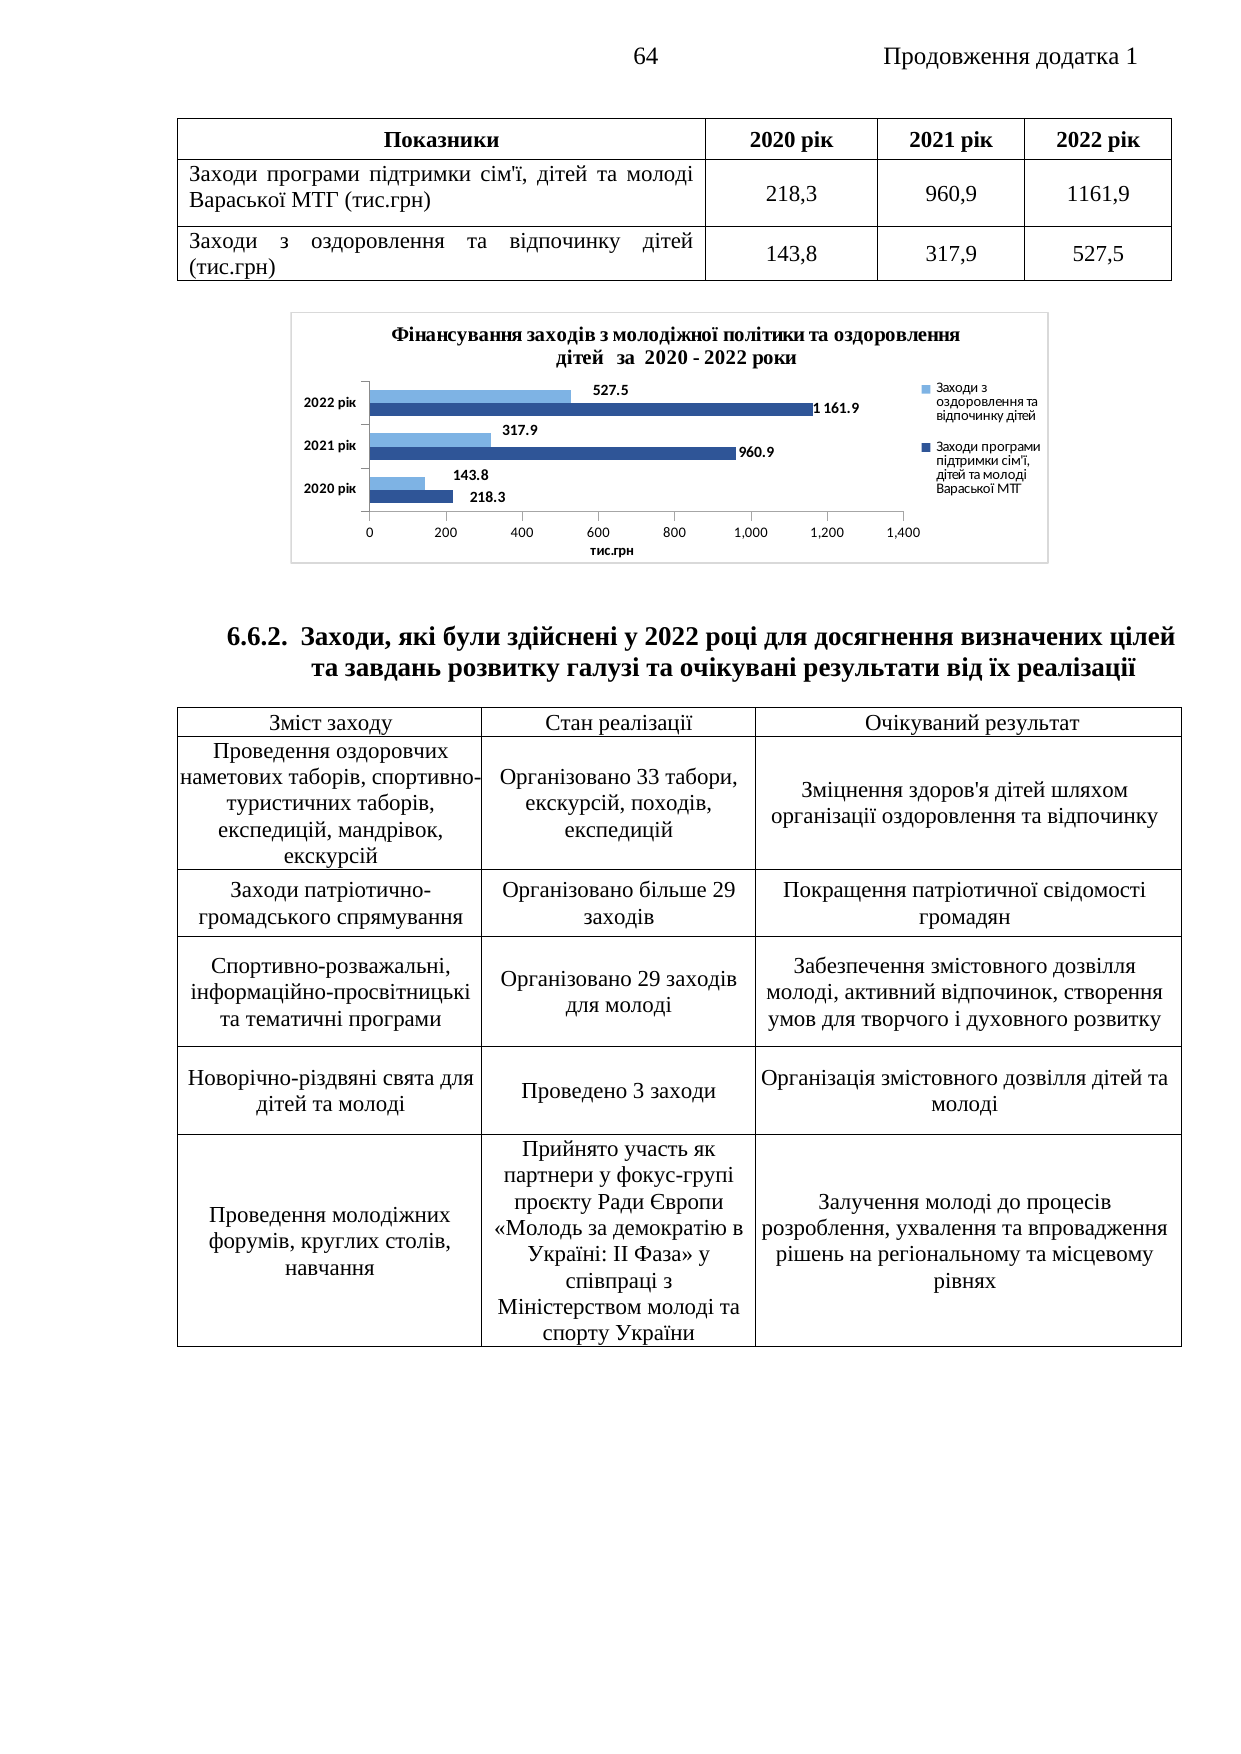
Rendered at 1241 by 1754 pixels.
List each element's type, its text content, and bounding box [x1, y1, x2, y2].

table_cell Організовано більше 29 заходів [482, 870, 755, 936]
table_cell Проведено 3 заходи [482, 1047, 755, 1134]
table_cell 960,9 [878, 160, 1024, 226]
table_cell 218,3 [706, 160, 877, 226]
table_cell Спортивно-розважальні, інформаційно-просвітницькі та тематичні програми [178, 937, 481, 1046]
table_header 2020 рік [706, 119, 877, 159]
table_cell 527,5 [1025, 227, 1171, 279]
table_cell Проведення оздоровчих наметових таборів, спортивно-туристичних таборів, експедицій, мандрівок, екскурсій [178, 737, 481, 868]
table_cell Покращення патріотичної свідомості громадян [756, 870, 1181, 936]
table_cell Проведення молодіжних форумів, круглих столів, навчання [178, 1135, 481, 1346]
table_header 2022 рік [1025, 119, 1171, 159]
table_cell 317,9 [878, 227, 1024, 279]
table_cell Новорічно-різдвяні свята для дітей та молоді [178, 1047, 481, 1134]
table_cell Заходи з оздоровлення та відпочинку дітей (тис.грн) [178, 227, 705, 279]
list Заходи, які були здійснені у 2022 році для досягнення визначених цілей та завдань розвитку галузі та очікувані результати від їх реалізації [221, 620, 1181, 682]
table_cell Забезпечення змістовного дозвілля молоді, активний відпочинок, створення умов для творчого і духовного розвитку [756, 937, 1181, 1046]
table_cell 143,8 [706, 227, 877, 279]
table_cell Залучення молоді до процесів розроблення, ухвалення та впровадження рішень на регіональному та місцевому рівнях [756, 1135, 1181, 1346]
table_cell Організація змістовного дозвілля дітей та молоді [756, 1047, 1181, 1134]
table_header Показники [178, 119, 705, 159]
table_header Стан реалізації [482, 708, 755, 736]
table_cell Заходи патріотично-громадського спрямування [178, 870, 481, 936]
table_cell 1161,9 [1025, 160, 1171, 226]
table_header 2021 рік [878, 119, 1024, 159]
table_cell Організовано 29 заходів для молоді [482, 937, 755, 1046]
table_header Очікуваний результат [756, 708, 1181, 736]
table_cell Заходи програми підтримки сім'ї, дітей та молоді Вараської МТГ (тис.грн) [178, 160, 705, 226]
table_cell Зміцнення здоров'я дітей шляхом організації оздоровлення та відпочинку [756, 737, 1181, 868]
table_cell Прийнято участь як партнери у фокус-групі проєкту Ради Європи «Молодь за демократію в Україні: II Фаза» у співпраці з Міністерством молоді та спорту України [482, 1135, 755, 1346]
table_header Зміст заходу [178, 708, 481, 736]
table_cell Організовано 33 табори, екскурсій, походів, експедицій [482, 737, 755, 868]
